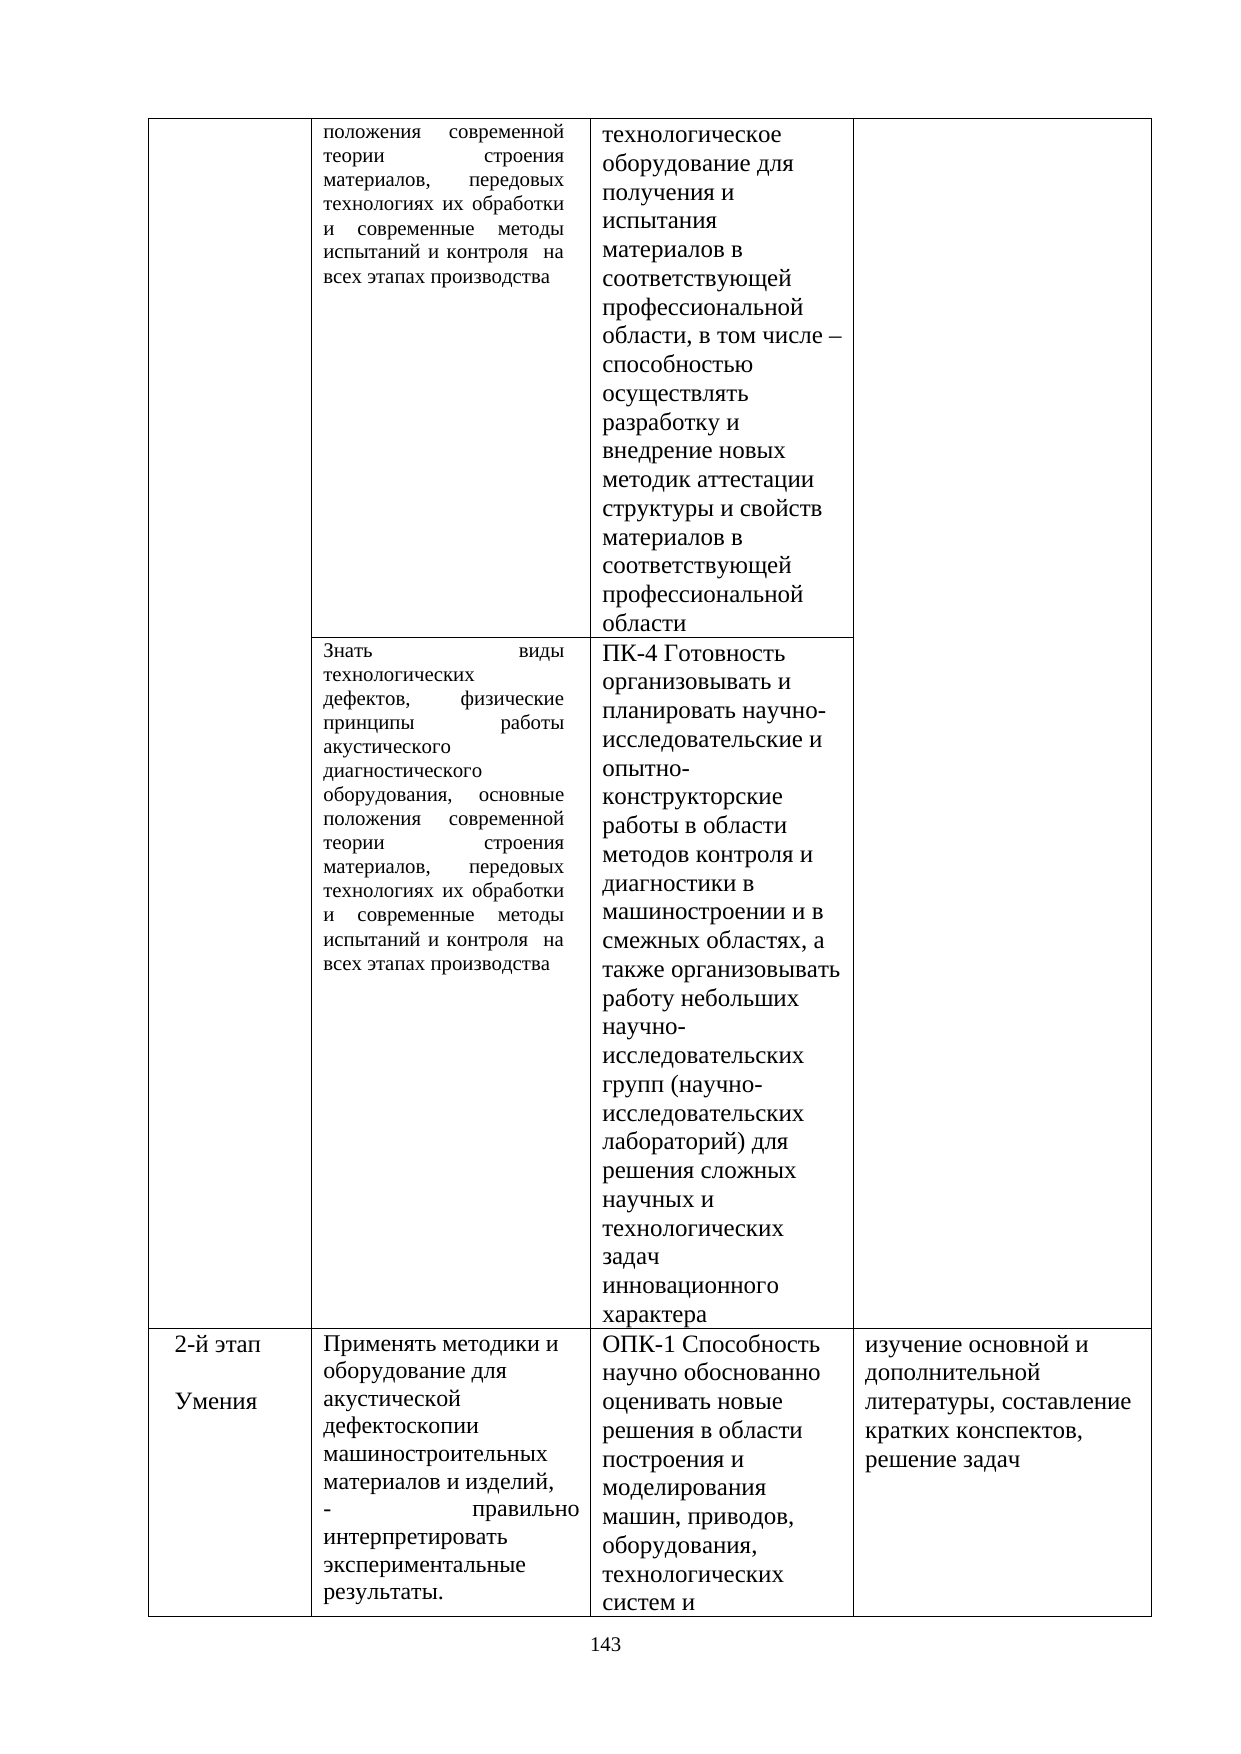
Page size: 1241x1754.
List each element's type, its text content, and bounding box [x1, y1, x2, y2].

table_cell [591, 119, 853, 637]
table_cell 2-й этап Умения [149, 1329, 311, 1616]
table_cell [312, 119, 590, 637]
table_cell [854, 1329, 1151, 1616]
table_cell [312, 1329, 590, 1616]
table_cell ПК-4 Готовность организовывать и планировать научно-исследовательские и опытно-конструкторские работы в области методов контроля и диагностики в машиностроении и в смежных областях, а также организовывать работу небольших научно-исследовательских групп (научно-исследовательских лабораторий) для решения сложных научных и технологических задач инновационного характера [591, 638, 853, 1328]
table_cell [591, 1329, 853, 1616]
